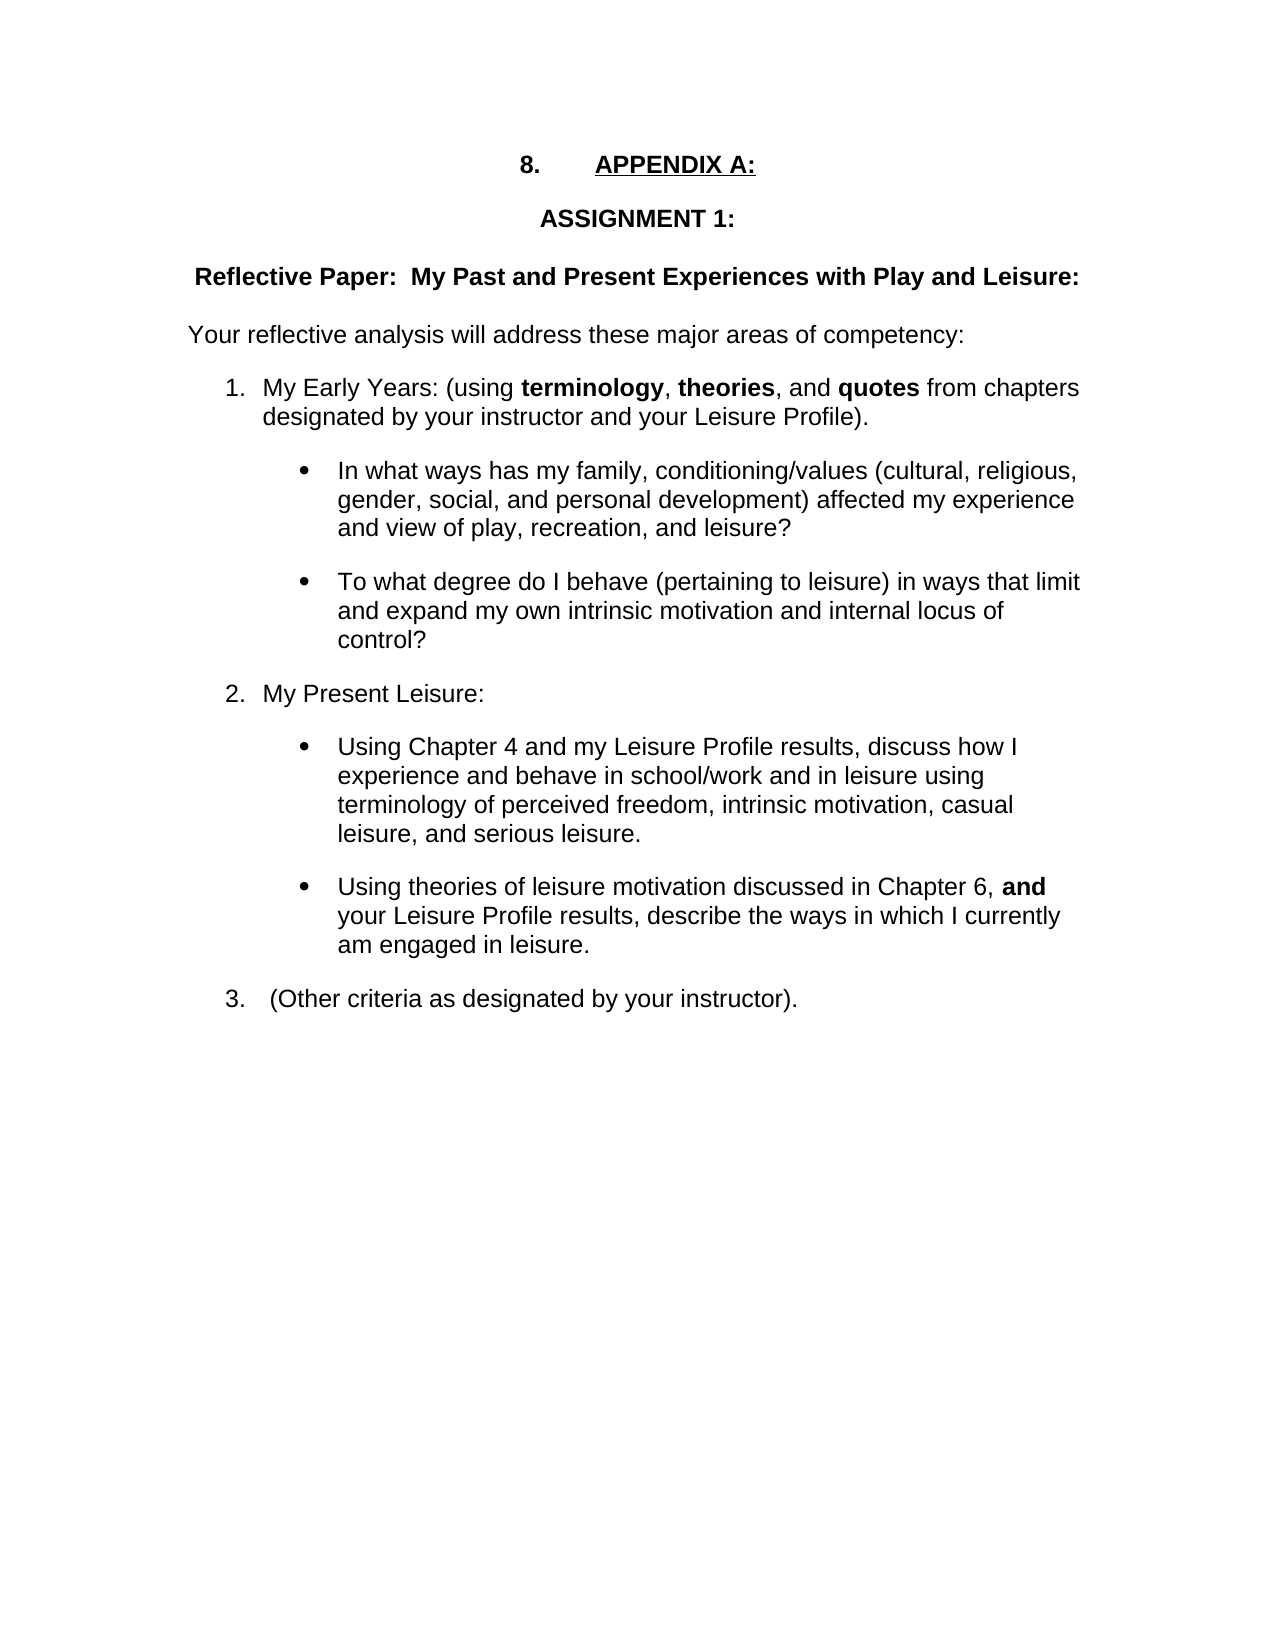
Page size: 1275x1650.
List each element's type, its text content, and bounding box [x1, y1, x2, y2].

list In what ways has my family, conditioning/values (cultural, religious, gender, social, and personal development) affected my experience and view of play, recreation, and leisure? [300, 456, 1087, 542]
text Reflective Paper: My Past and Present Experiences with Play and Leisure: [187, 262, 1087, 290]
text Your reflective analysis will address these major areas of competency: [187, 319, 1087, 348]
list Using Chapter 4 and my Leisure Profile results, discuss how I experience and behave in school/work and in leisure using terminology of perceived freedom, intrinsic motivation, casual leisure, and serious leisure. [300, 732, 1087, 847]
list (Other criteria as designated by your instructor). [225, 984, 1087, 1012]
list Using theories of leisure motivation discussed in Chapter 6, and your Leisure Profile results, describe the ways in which I currently am engaged in leisure. [300, 872, 1087, 959]
subtitle APPENDIX A: [187, 150, 1087, 179]
text ASSIGNMENT 1: [187, 204, 1087, 232]
list My Present Leisure: [225, 678, 1087, 707]
list To what degree do I behave (pertaining to leisure) in ways that limit and expand my own intrinsic motivation and internal locus of control? [300, 567, 1087, 653]
list My Early Years: (using terminology, theories, and quotes from chapters designated by your instructor and your Leisure Profile). [225, 373, 1087, 431]
